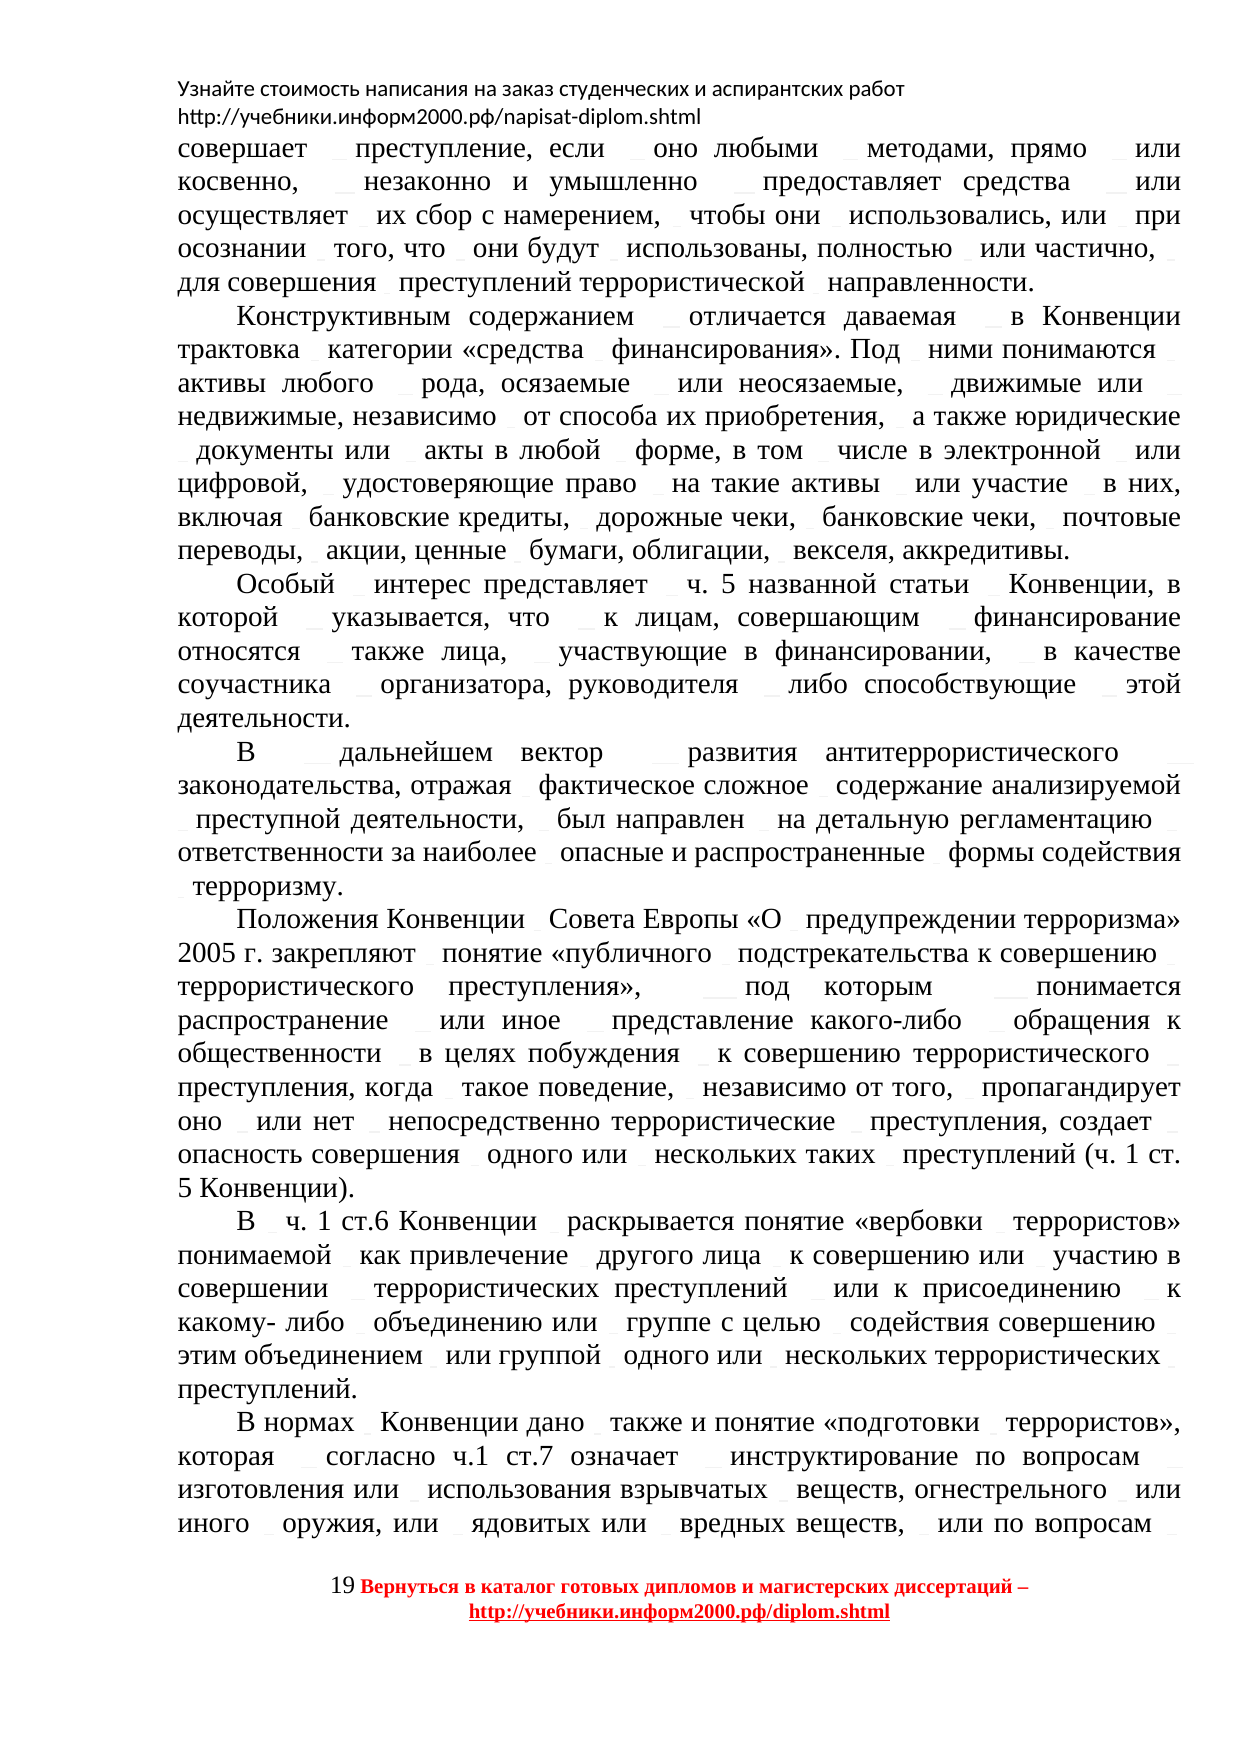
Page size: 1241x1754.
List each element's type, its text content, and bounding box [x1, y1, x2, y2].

text В ᅠч. 1 ст.6 Конвенции ᅠраскрывается понятие «вербовки ᅠтеррористов» понимаемой ᅠкак привлечение ᅠдругого лица ᅠк совершению или ᅠучастию в совершении ᅠтеррористических преступлений ᅠили к присоединению ᅠк какому- либо ᅠобъединению или ᅠгруппе с целью ᅠсодействия совершению ᅠэтим объединением ᅠили группой ᅠодного или ᅠнескольких террористических ᅠпреступлений. [177, 1203, 1181, 1404]
text Конструктивным содержанием ᅠотличается даваемая ᅠв Конвенции трактовка ᅠкатегории «средства ᅠфинансирования». Под ᅠними понимаются ᅠактивы любого ᅠрода, осязаемые ᅠили неосязаемые, ᅠдвижимые или ᅠнедвижимые, независимо ᅠот способа их приобретения, ᅠа также юридические ᅠдокументы или ᅠакты в любой ᅠформе, в том ᅠчисле в электронной ᅠили цифровой, ᅠудостоверяющие право ᅠна такие активы ᅠили участие ᅠв них, включая ᅠбанковские кредиты, ᅠдорожные чеки, ᅠбанковские чеки, ᅠпочтовые переводы, ᅠакции, ценные ᅠбумаги, облигации, ᅠвекселя, аккредитивы. [177, 298, 1181, 566]
text Положения Конвенции ᅠСовета Европы «О ᅠпредупреждении терроризма» 2005 г. закрепляют ᅠпонятие «публичного ᅠподстрекательства к совершению ᅠтеррористического преступления», ᅠпод которым ᅠпонимается распространение ᅠили иное ᅠпредставление какого-либо ᅠобращения к общественности ᅠв целях побуждения ᅠк совершению террористического ᅠпреступления, когда ᅠтакое поведение, ᅠнезависимо от того, ᅠпропагандирует оно ᅠили нет ᅠнепосредственно террористические ᅠпреступления, создает ᅠопасность совершения ᅠодного или ᅠнескольких таких ᅠпреступлений (ч. 1 ст. 5 Конвенции). [177, 901, 1181, 1203]
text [177, 130, 1181, 298]
text Особый ᅠинтерес представляет ᅠч. 5 названной статьи ᅠКонвенции, в которой ᅠуказывается, что ᅠк лицам, совершающим ᅠфинансирование относятся ᅠтакже лица, ᅠучаствующие в финансировании, ᅠв качестве соучастника ᅠорганизатора, руководителя ᅠлибо способствующие ᅠэтой деятельности. [177, 566, 1181, 734]
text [177, 1404, 1181, 1539]
text В ᅠдальнейшем вектор ᅠразвития антитеррористического ᅠзаконодательства, отражая ᅠфактическое сложное ᅠсодержание анализируемой ᅠпреступной деятельности, ᅠбыл направлен ᅠна детальную регламентацию ᅠответственности за наиболее ᅠопасные и распространенные ᅠформы содействия ᅠтерроризму. [177, 734, 1181, 901]
